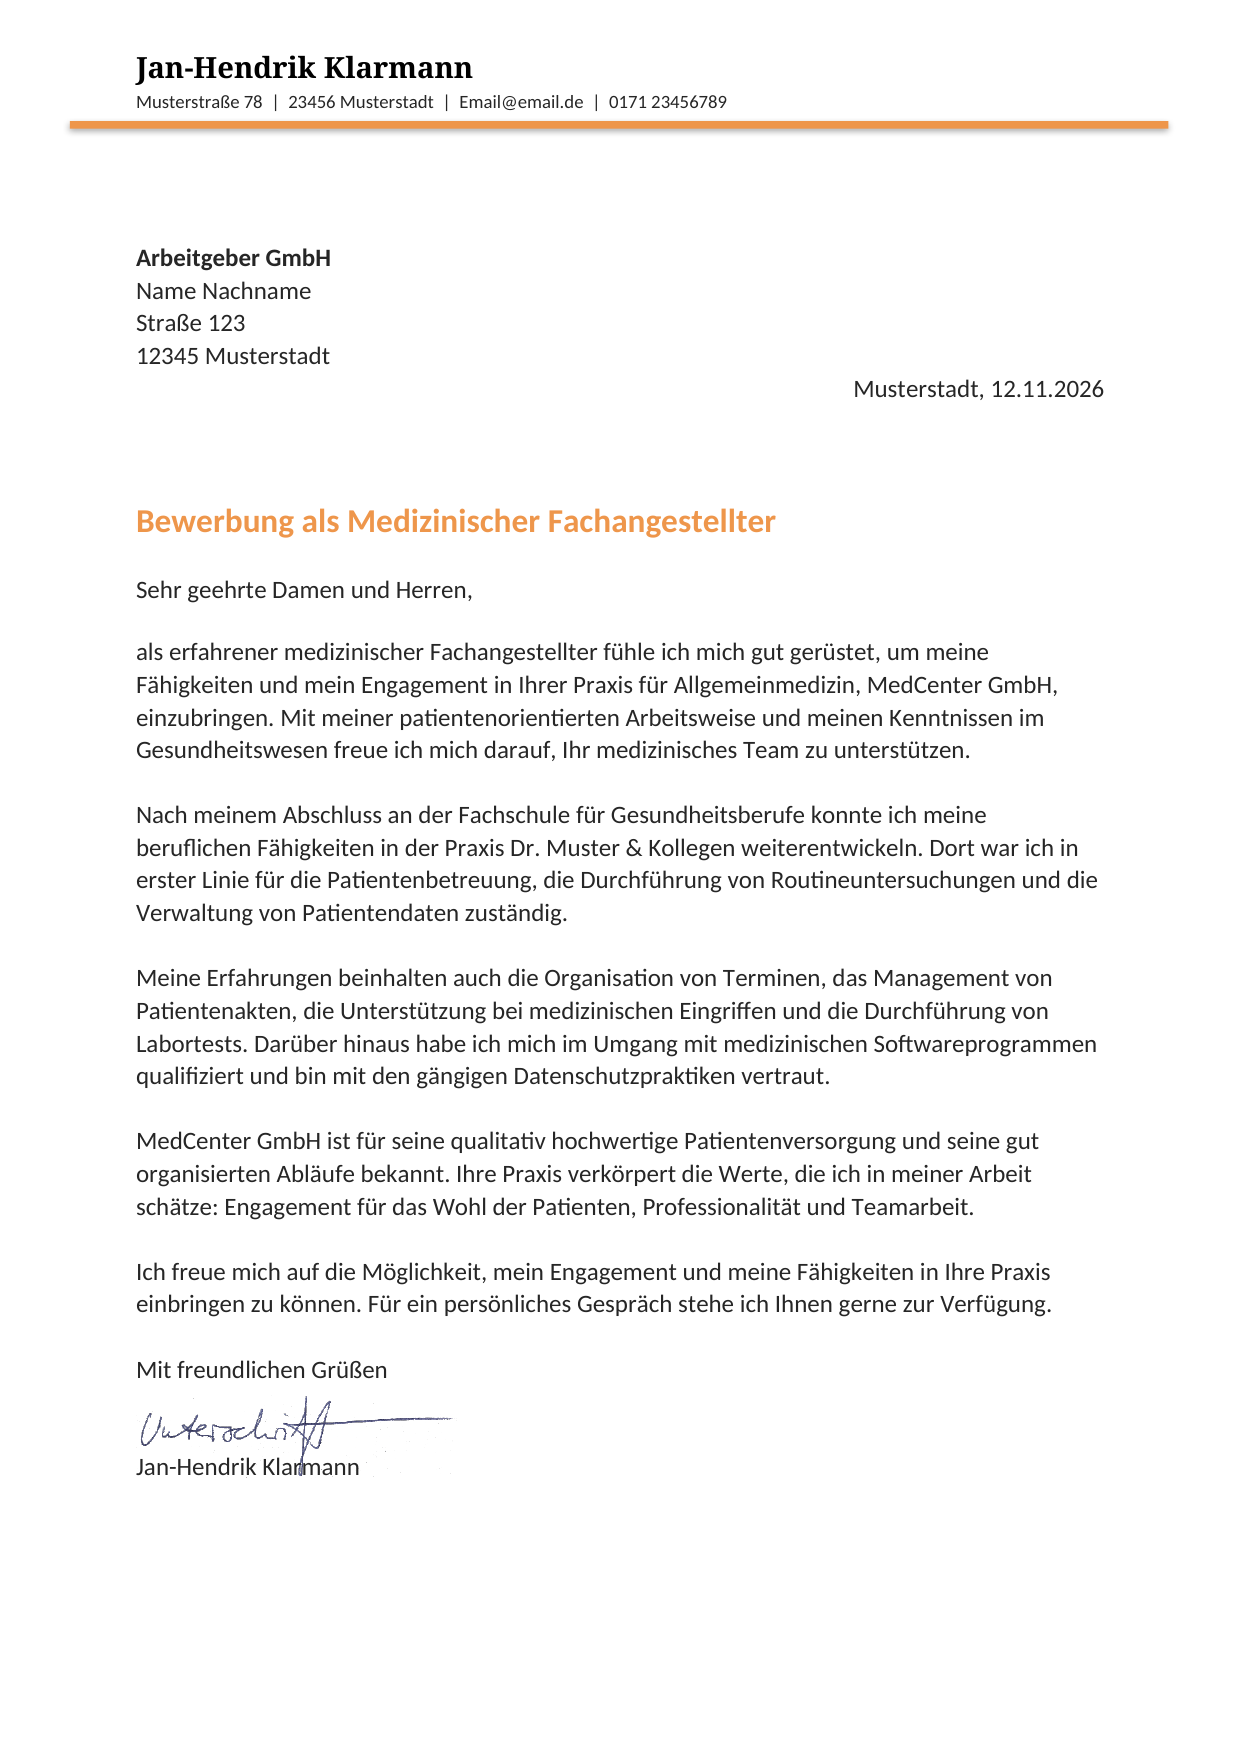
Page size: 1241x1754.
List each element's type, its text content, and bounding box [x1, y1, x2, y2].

text Name Nachname [136, 275, 1104, 306]
text als erfahrener medizinischer Fachangestellter fühle ich mich gut gerüstet, um meine Fähigkeiten und mein Engagement in Ihrer Praxis für Allgemeinmedizin, MedCenter GmbH, einzubringen. Mit meiner patientenorientierten Arbeitsweise und meinen Kenntnissen im Gesundheitswesen freue ich mich darauf, Ihr medizinisches Team zu unterstützen. [136, 636, 1104, 765]
picture [135, 1394, 458, 1479]
subtitle Bewerbung als Medizinischer Fachangestellter [136, 501, 1104, 541]
subtitle Sehr geehrte Damen und Herren, [136, 574, 1104, 604]
text Mit freundlichen Grüßen [136, 1354, 1104, 1384]
text 12345 Musterstadt [136, 340, 1104, 371]
text MedCenter GmbH ist für seine qualitativ hochwertige Patientenversorgung und seine gut organisierten Abläufe bekannt. Ihre Praxis verkörpert die Werte, die ich in meiner Arbeit schätze: Engagement für das Wohl der Patienten, Professionalität und Teamarbeit. [136, 1126, 1104, 1221]
text Meine Erfahrungen beinhalten auch die Organisation von Terminen, das Management von Patientenakten, die Unterstützung bei medizinischen Eingriffen und die Durchführung von Labortests. Darüber hinaus habe ich mich im Umgang mit medizinischen Softwareprogrammen qualifiziert und bin mit den gängigen Datenschutzpraktiken vertraut. [136, 962, 1104, 1091]
text Ich freue mich auf die Möglichkeit, mein Engagement und meine Fähigkeiten in Ihre Praxis einbringen zu können. Für ein persönliches Gespräch stehe ich Ihnen gerne zur Verfügung. [136, 1256, 1104, 1319]
text Musterstadt, 02.08.2023 [136, 373, 1104, 403]
text Straße 123 [136, 308, 1104, 338]
text Arbeitgeber GmbH [136, 242, 1104, 273]
text Jan-Hendrik Klarmann [136, 1452, 1104, 1482]
text Nach meinem Abschluss an der Fachschule für Gesundheitsberufe konnte ich meine beruflichen Fähigkeiten in der Praxis Dr. Muster & Kollegen weiterentwickeln. Dort war ich in erster Linie für die Patientenbetreuung, die Durchführung von Routineuntersuchungen und die Verwaltung von Patientendaten zuständig. [136, 799, 1104, 928]
